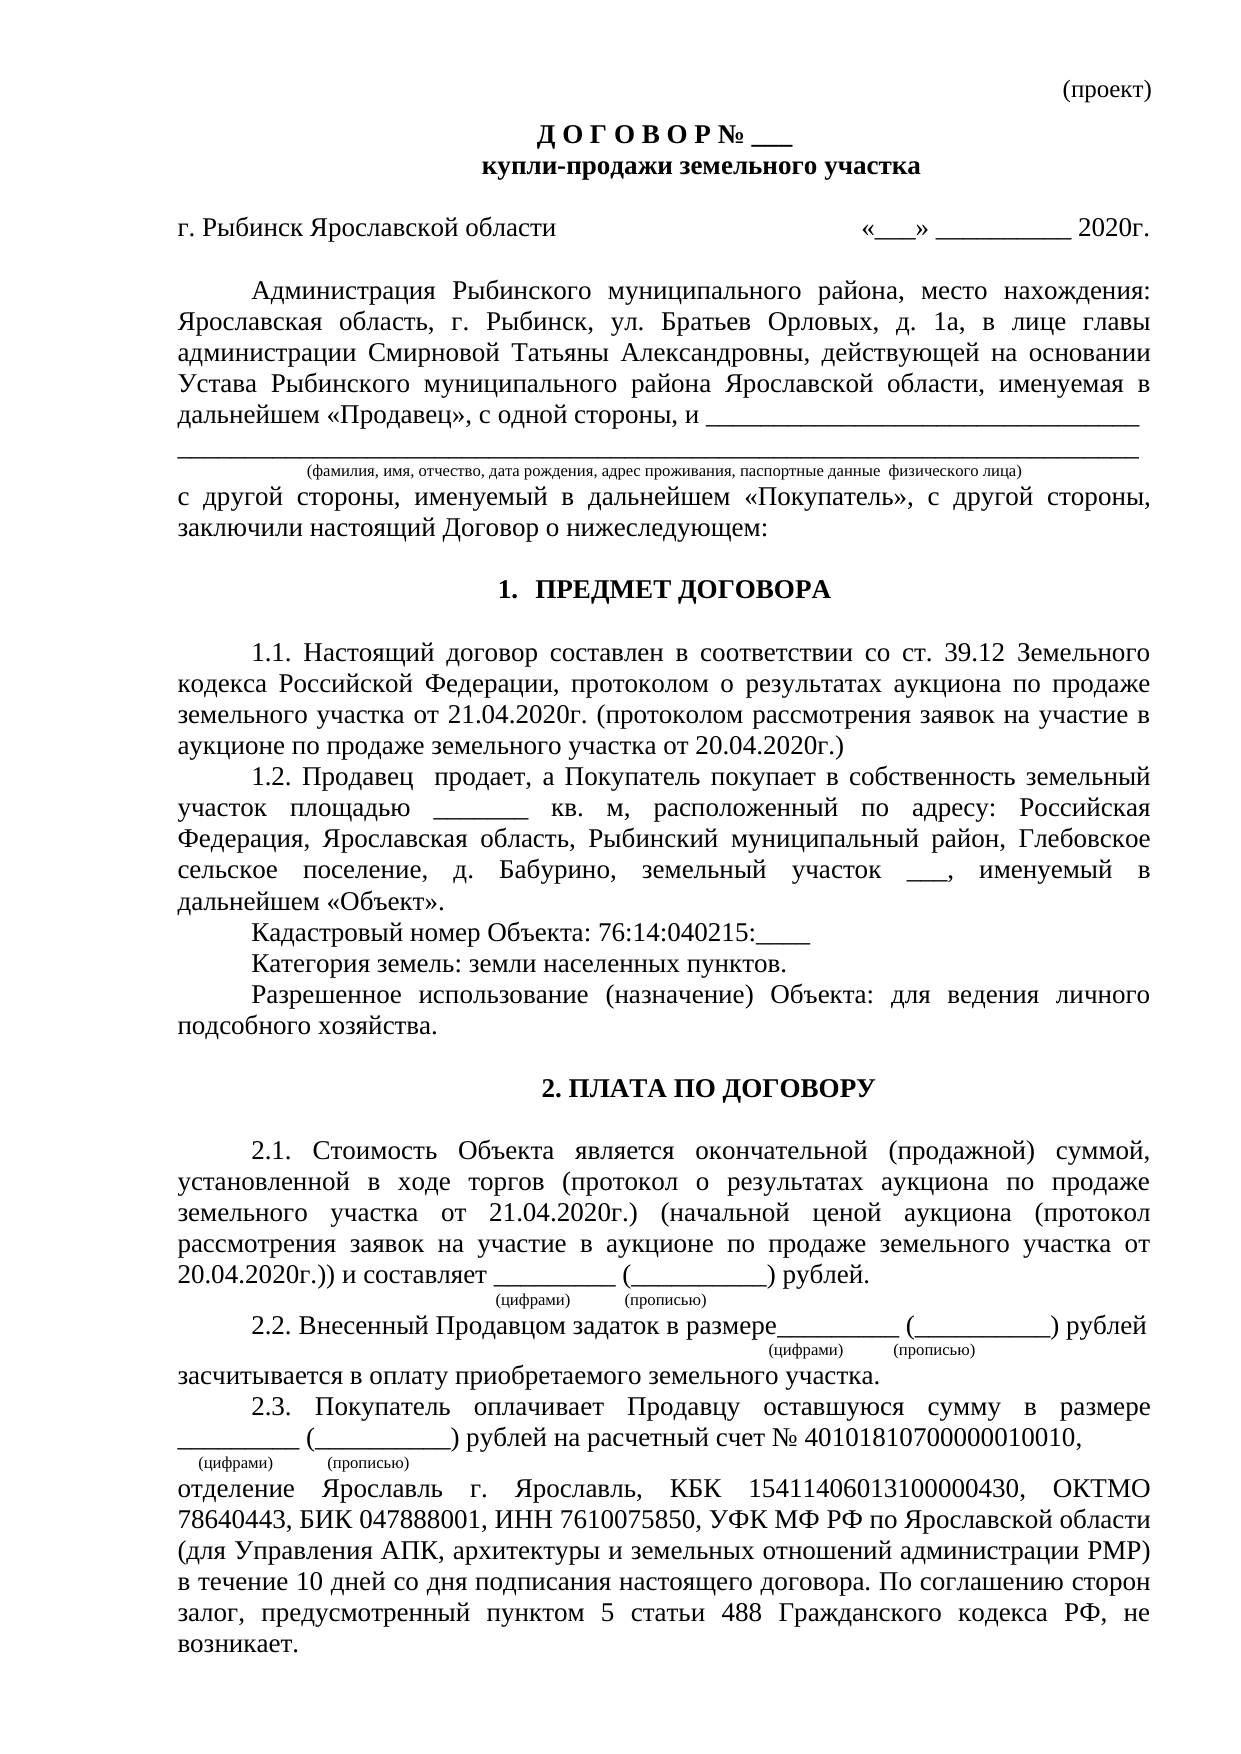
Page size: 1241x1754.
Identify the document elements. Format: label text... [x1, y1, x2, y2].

text (фамилия, имя, отчество, дата рождения, адрес проживания, паспортные данные физического лица) [177, 461, 1152, 480]
text (цифрами) (прописью) [177, 1290, 1152, 1309]
text 2.1. Стоимость Объекта является окончательной (продажной) суммой, установленной в ходе торгов (протокол о результатах аукциона по продаже земельного участка от 21.04.2020г.) (начальной ценой аукциона (протокол рассмотрения заявок на участие в аукционе по продаже земельного участка от 20.04.2020г.)) и составляет _________ (__________) рублей. [177, 1134, 1152, 1290]
text (цифрами) (прописью) [177, 1453, 1152, 1472]
text 1.1. Настоящий договор составлен в соответствии со ст. 39.12 Земельного кодекса Российской Федерации, протоколом о результатах аукциона по продаже земельного участка от 21.04.2020г. (протоколом рассмотрения заявок на участие в аукционе по продаже земельного участка от 20.04.2020г.) [177, 636, 1152, 760]
text купли-продажи земельного участка [177, 149, 1152, 180]
text Разрешенное использование (назначение) Объекта: для ведения личного подсобного хозяйства. [177, 978, 1152, 1041]
text с другой стороны, именуемый в дальнейшем «Покупатель», с другой стороны, заключили настоящий Договор о нижеследующем: [177, 480, 1152, 542]
text Кадастровый номер Объекта: 76:14:040215:____ [177, 916, 1152, 947]
text 2. ПЛАТА ПО ДОГОВОРУ [177, 1072, 1152, 1103]
text 2.3. Покупатель оплачивает Продавцу оставшуюся сумму в размере _________ (__________) рублей на расчетный счет № 40101810700000010010, [177, 1390, 1152, 1453]
text _______________________________________________________________________ [177, 429, 1152, 461]
text отделение Ярославль г. Ярославль, КБК 15411406013100000430, ОКТМО 78640443, БИК 047888001, ИНН 7610075850, УФК МФ РФ по Ярославской области (для Управления АПК, архитектуры и земельных отношений администрации РМР) в течение 10 дней со дня подписания настоящего договора. По соглашению сторон залог, предусмотренный пунктом 5 статьи 488 Гражданского кодекса РФ, не возникает. [177, 1472, 1152, 1659]
text Категория земель: земли населенных пунктов. [177, 947, 1152, 978]
text засчитывается в оплату приобретаемого земельного участка. [177, 1359, 1152, 1390]
list ПРЕДМЕТ ДОГОВОРА [177, 573, 1152, 604]
text Администрация Рыбинского муниципального района, место нахождения: Ярославская область, г. Рыбинск, ул. Братьев Орловых, д. 1а, в лице главы администрации Смирновой Татьяны Александровны, действующей на основании Устава Рыбинского муниципального района Ярославской области, именуемая в дальнейшем «Продавец», с одной стороны, и ________________________________ [177, 274, 1152, 429]
title Д О Г О В О Р № ___ [177, 118, 1152, 149]
text г. Рыбинск Ярославской области «___» __________ 2020г. [177, 212, 1152, 243]
text 1.2. Продавец продает, а Покупатель покупает в собственность земельный участок площадью _______ кв. м, расположенный по адресу: Российская Федерация, Ярославская область, Рыбинский муниципальный район, Глебовское сельское поселение, д. Бабурино, земельный участок ___, именуемый в дальнейшем «Объект». [177, 760, 1152, 916]
text 2.2. Внесенный Продавцом задаток в размере_________ (__________) рублей [177, 1309, 1152, 1340]
text (цифрами) (прописью) [177, 1340, 1152, 1359]
